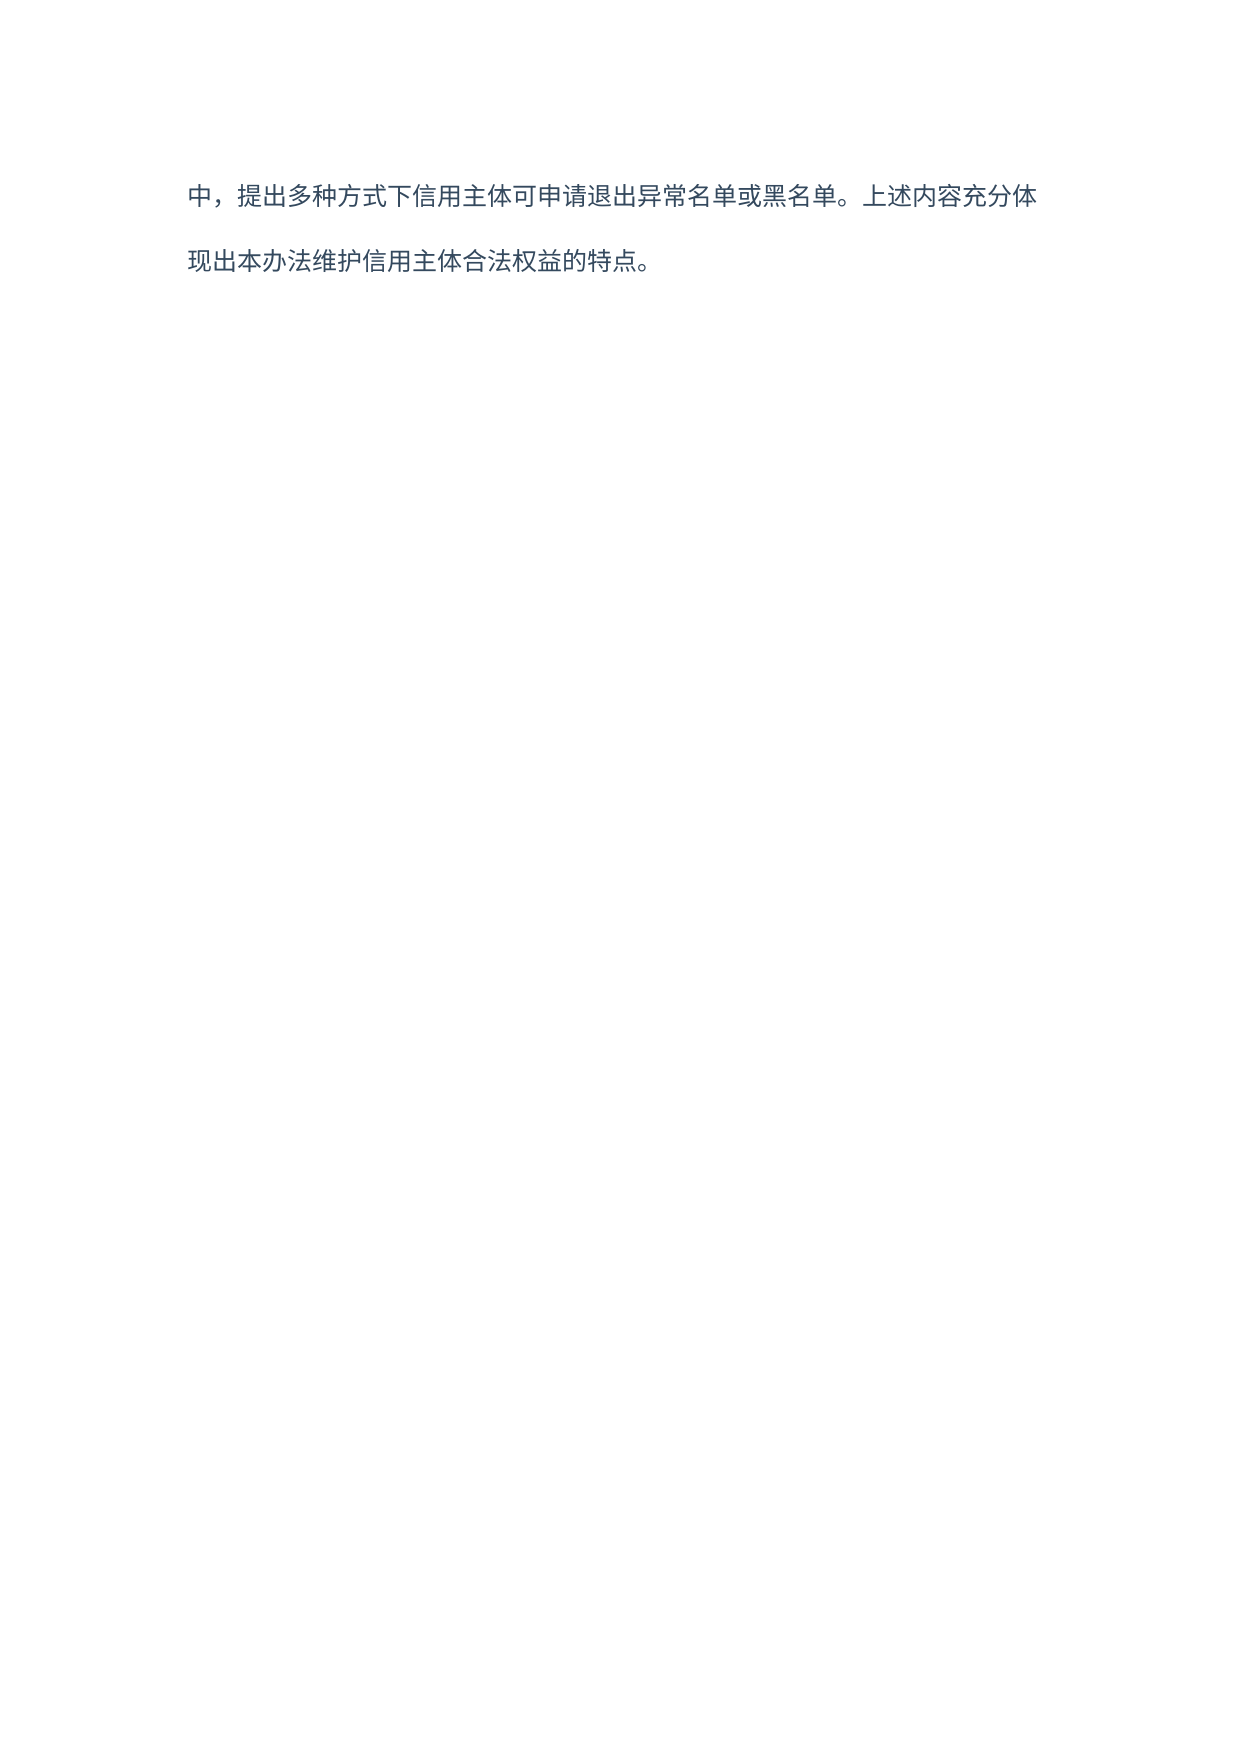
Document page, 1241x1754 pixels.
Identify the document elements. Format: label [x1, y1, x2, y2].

text [187, 162, 1053, 292]
